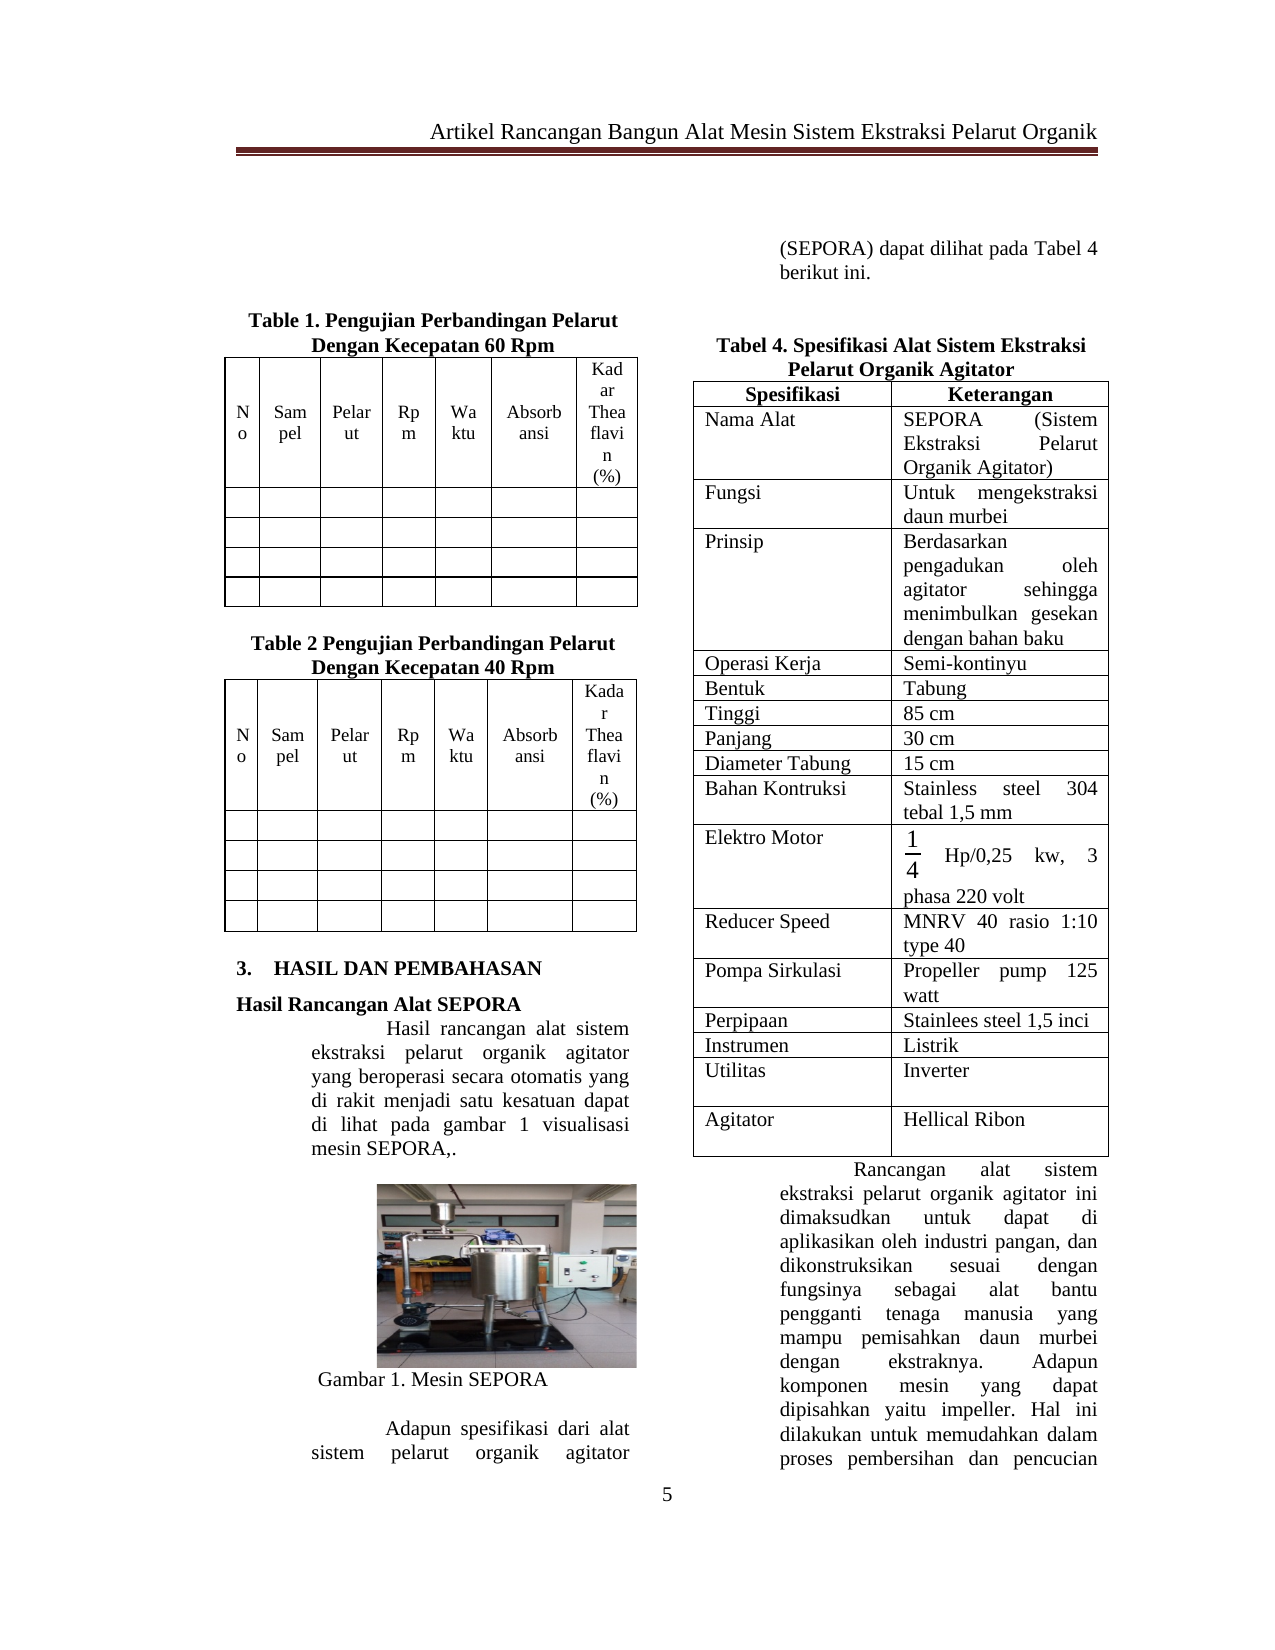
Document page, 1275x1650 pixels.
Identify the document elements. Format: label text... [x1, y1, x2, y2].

table_cell Untuk mengekstraksi daun murbei [892, 480, 1108, 528]
table_header Absorbansi [488, 680, 572, 810]
table_cell [260, 518, 320, 547]
table_cell [260, 548, 320, 576]
table_cell [435, 901, 487, 931]
table_cell Prinsip [694, 529, 891, 649]
table_cell [436, 488, 491, 517]
table_cell [573, 871, 636, 900]
table_header Spesifikasi [694, 382, 891, 406]
table_header Rpm [382, 680, 434, 810]
table_header Sampel [258, 680, 317, 810]
table_cell [321, 518, 382, 547]
table_cell [258, 811, 317, 839]
table_cell [383, 548, 435, 576]
table_header Pelarut [321, 358, 382, 487]
text Adapun spesifikasi dari alat sistem pelarut organik agitator (SEPORA) dapat dilihat pada Tabel 4 berikut ini. [311, 1416, 629, 1464]
table_header Waktu [436, 358, 491, 487]
table_cell Bentuk [694, 676, 891, 700]
table_cell [318, 871, 381, 900]
table_cell [226, 871, 257, 900]
table_cell [435, 841, 487, 870]
table_cell [488, 901, 572, 931]
table_cell SEPORA (Sistem Ekstraksi Pelarut Organik Agitator) [892, 407, 1108, 479]
table_cell [258, 871, 317, 900]
table_cell Instrumen [694, 1033, 891, 1057]
table_cell [488, 841, 572, 870]
table_cell [577, 548, 637, 576]
table_cell [226, 578, 259, 606]
table_cell [573, 841, 636, 870]
table_cell Panjang [694, 726, 891, 750]
table_cell [573, 901, 636, 931]
table_cell [382, 901, 434, 931]
table_cell Perpipaan [694, 1008, 891, 1032]
table_cell Stainlees steel 1,5 inci [892, 1008, 1108, 1032]
table_cell [226, 518, 259, 547]
table_cell Nama Alat [694, 407, 891, 479]
table_cell [383, 578, 435, 606]
table_cell [382, 841, 434, 870]
table_cell [226, 488, 259, 517]
table_cell Tabung [892, 676, 1108, 700]
table_header Waktu [435, 680, 487, 810]
picture [376, 1184, 637, 1368]
table_cell Stainless steel 304 tebal 1,5 mm [892, 776, 1108, 824]
table_cell Diameter Tabung [694, 751, 891, 775]
table_cell Inverter [892, 1058, 1108, 1106]
table_cell [435, 871, 487, 900]
text Gambar 1. Mesin SEPORA [236, 1367, 629, 1391]
table_cell [321, 488, 382, 517]
table_cell Berdasarkan pengadukan oleh agitator sehingga menimbulkan gesekan dengan bahan baku [892, 529, 1108, 649]
table_cell [577, 518, 637, 547]
table_cell Hellical Ribon [892, 1107, 1108, 1156]
table_header Kadar Theaflavin (%) [577, 358, 637, 487]
table_cell [492, 548, 576, 576]
table_cell [321, 548, 382, 576]
table_cell [321, 578, 382, 606]
table_cell [492, 578, 576, 606]
table_cell [488, 871, 572, 900]
table_cell [382, 871, 434, 900]
table_cell Operasi Kerja [694, 651, 891, 674]
table_cell [382, 811, 434, 839]
table_cell [436, 578, 491, 606]
table_cell [258, 841, 317, 870]
table_cell [226, 548, 259, 576]
table_cell [436, 518, 491, 547]
table_cell [258, 901, 317, 931]
table_header Pelarut [318, 680, 381, 810]
table_cell [492, 488, 576, 517]
table_cell [260, 578, 320, 606]
table_cell [577, 488, 637, 517]
table_cell Utilitas [694, 1058, 891, 1106]
table_header Rpm [383, 358, 435, 487]
table_cell Elektro Motor [694, 825, 891, 908]
text Hasil rancangan alat sistem ekstraksi pelarut organik agitator yang beroperasi secara otomatis yang di rakit menjadi satu kesatuan dapat di lihat pada gambar 1 visualisasi mesin SEPORA,. [311, 1016, 629, 1160]
table_cell Hp/0,25 kw, 3 phasa 220 volt [892, 825, 1108, 908]
list HASIL DAN PEMBAHASAN [236, 956, 629, 980]
text Adapun spesifikasi dari alat sistem pelarut organik agitator (SEPORA) dapat dilihat pada Tabel 4 berikut ini. [779, 236, 1098, 284]
table_cell [383, 518, 435, 547]
table_cell Semi-kontinyu [892, 651, 1108, 674]
table_cell [226, 901, 257, 931]
table_header No [226, 358, 259, 487]
table_cell Reducer Speed [694, 909, 891, 957]
table_cell [383, 488, 435, 517]
table_cell MNRV 40 rasio 1:10 type 40 [892, 909, 1108, 957]
table_cell Bahan Kontruksi [694, 776, 891, 824]
table_cell [318, 841, 381, 870]
table_cell [226, 811, 257, 839]
table_cell [318, 901, 381, 931]
table_cell Fungsi [694, 480, 891, 528]
table_cell [488, 811, 572, 839]
table_cell [492, 518, 576, 547]
table_cell Agitator [694, 1107, 891, 1156]
text Table 2 Pengujian Perbandingan Pelarut Dengan Kecepatan 40 Rpm [236, 631, 629, 679]
text Tabel 4. Spesifikasi Alat Sistem Ekstraksi Pelarut Organik Agitator [704, 332, 1098, 381]
table_cell [226, 841, 257, 870]
table_cell [260, 488, 320, 517]
table_cell [318, 811, 381, 839]
table_cell [573, 811, 636, 839]
table_cell Tinggi [694, 701, 891, 725]
table_cell [577, 578, 637, 606]
table_cell [436, 548, 491, 576]
table_cell Listrik [892, 1033, 1108, 1057]
table_cell Propeller pump 125 watt [892, 959, 1108, 1007]
table_cell 15 cm [892, 751, 1108, 775]
table_cell 85 cm [892, 701, 1108, 725]
table_header Sampel [260, 358, 320, 487]
table_header Kadar Theaflavin (%) [573, 680, 636, 810]
table_cell Pompa Sirkulasi [694, 959, 891, 1007]
list Hasil Rancangan Alat SEPORA [236, 992, 629, 1016]
table_header Absorbansi [492, 358, 576, 487]
table_header Keterangan [892, 382, 1108, 406]
table_cell 30 cm [892, 726, 1108, 750]
text Table 1. Pengujian Perbandingan Pelarut Dengan Kecepatan 60 Rpm [236, 308, 629, 357]
table_cell [435, 811, 487, 839]
table_header No [226, 680, 257, 810]
